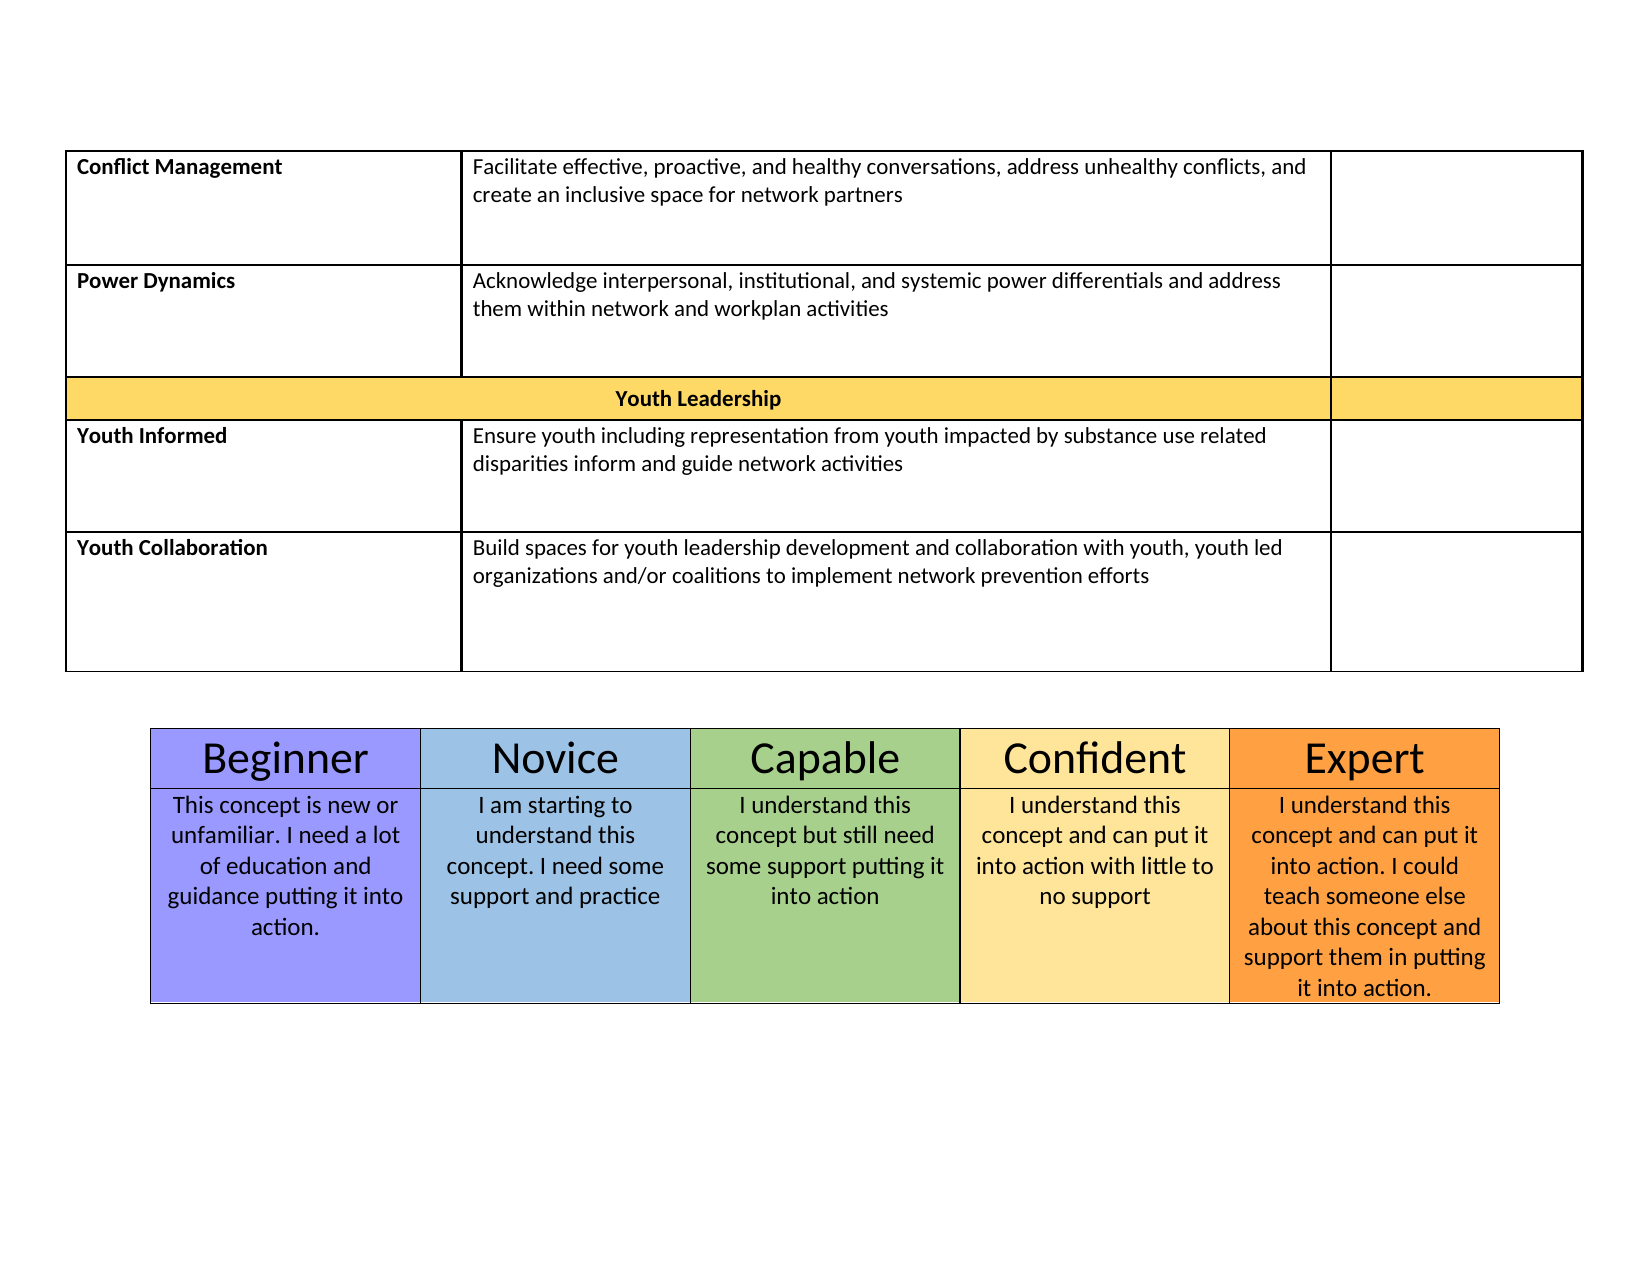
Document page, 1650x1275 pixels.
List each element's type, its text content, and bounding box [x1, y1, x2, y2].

table_cell [1332, 378, 1581, 419]
table_cell This concept is new or unfamiliar. I need a lot of education and guidance putting it into action. [151, 789, 420, 1002]
table_header Expert [1230, 729, 1499, 788]
table_cell Power Dynamics [67, 266, 460, 376]
table_cell Build spaces for youth leadership development and collaboration with youth, youth led organizations and/or coalitions to implement network prevention efforts [463, 533, 1330, 671]
table_cell I understand this concept but still need some support putting it into action [691, 789, 959, 1002]
table_header Novice [421, 729, 690, 788]
table_header Capable [691, 729, 959, 788]
table_cell I understand this concept and can put it into action with little to no support [961, 789, 1229, 1002]
table_cell Youth Leadership [67, 378, 1330, 419]
table_cell Conflict Management [67, 152, 460, 264]
table_header Confident [961, 729, 1229, 788]
table_cell I am starting to understand this concept. I need some support and practice [421, 789, 690, 1002]
table_cell I understand this concept and can put it into action. I could teach someone else about this concept and support them in putting it into action. [1230, 789, 1499, 1002]
table_cell [1332, 533, 1581, 671]
table_cell Youth Collaboration [67, 533, 460, 671]
table_cell Ensure youth including representation from youth impacted by substance use related disparities inform and guide network activities [463, 421, 1330, 531]
table_header Beginner [151, 729, 420, 788]
table_cell [1332, 266, 1581, 376]
table_cell Acknowledge interpersonal, institutional, and systemic power differentials and address them within network and workplan activities [463, 266, 1330, 376]
table_cell Youth Informed [67, 421, 460, 531]
table_cell Facilitate effective, proactive, and healthy conversations, address unhealthy conflicts, and create an inclusive space for network partners [463, 152, 1330, 264]
table_cell [1332, 421, 1581, 531]
table_cell [1332, 152, 1581, 264]
